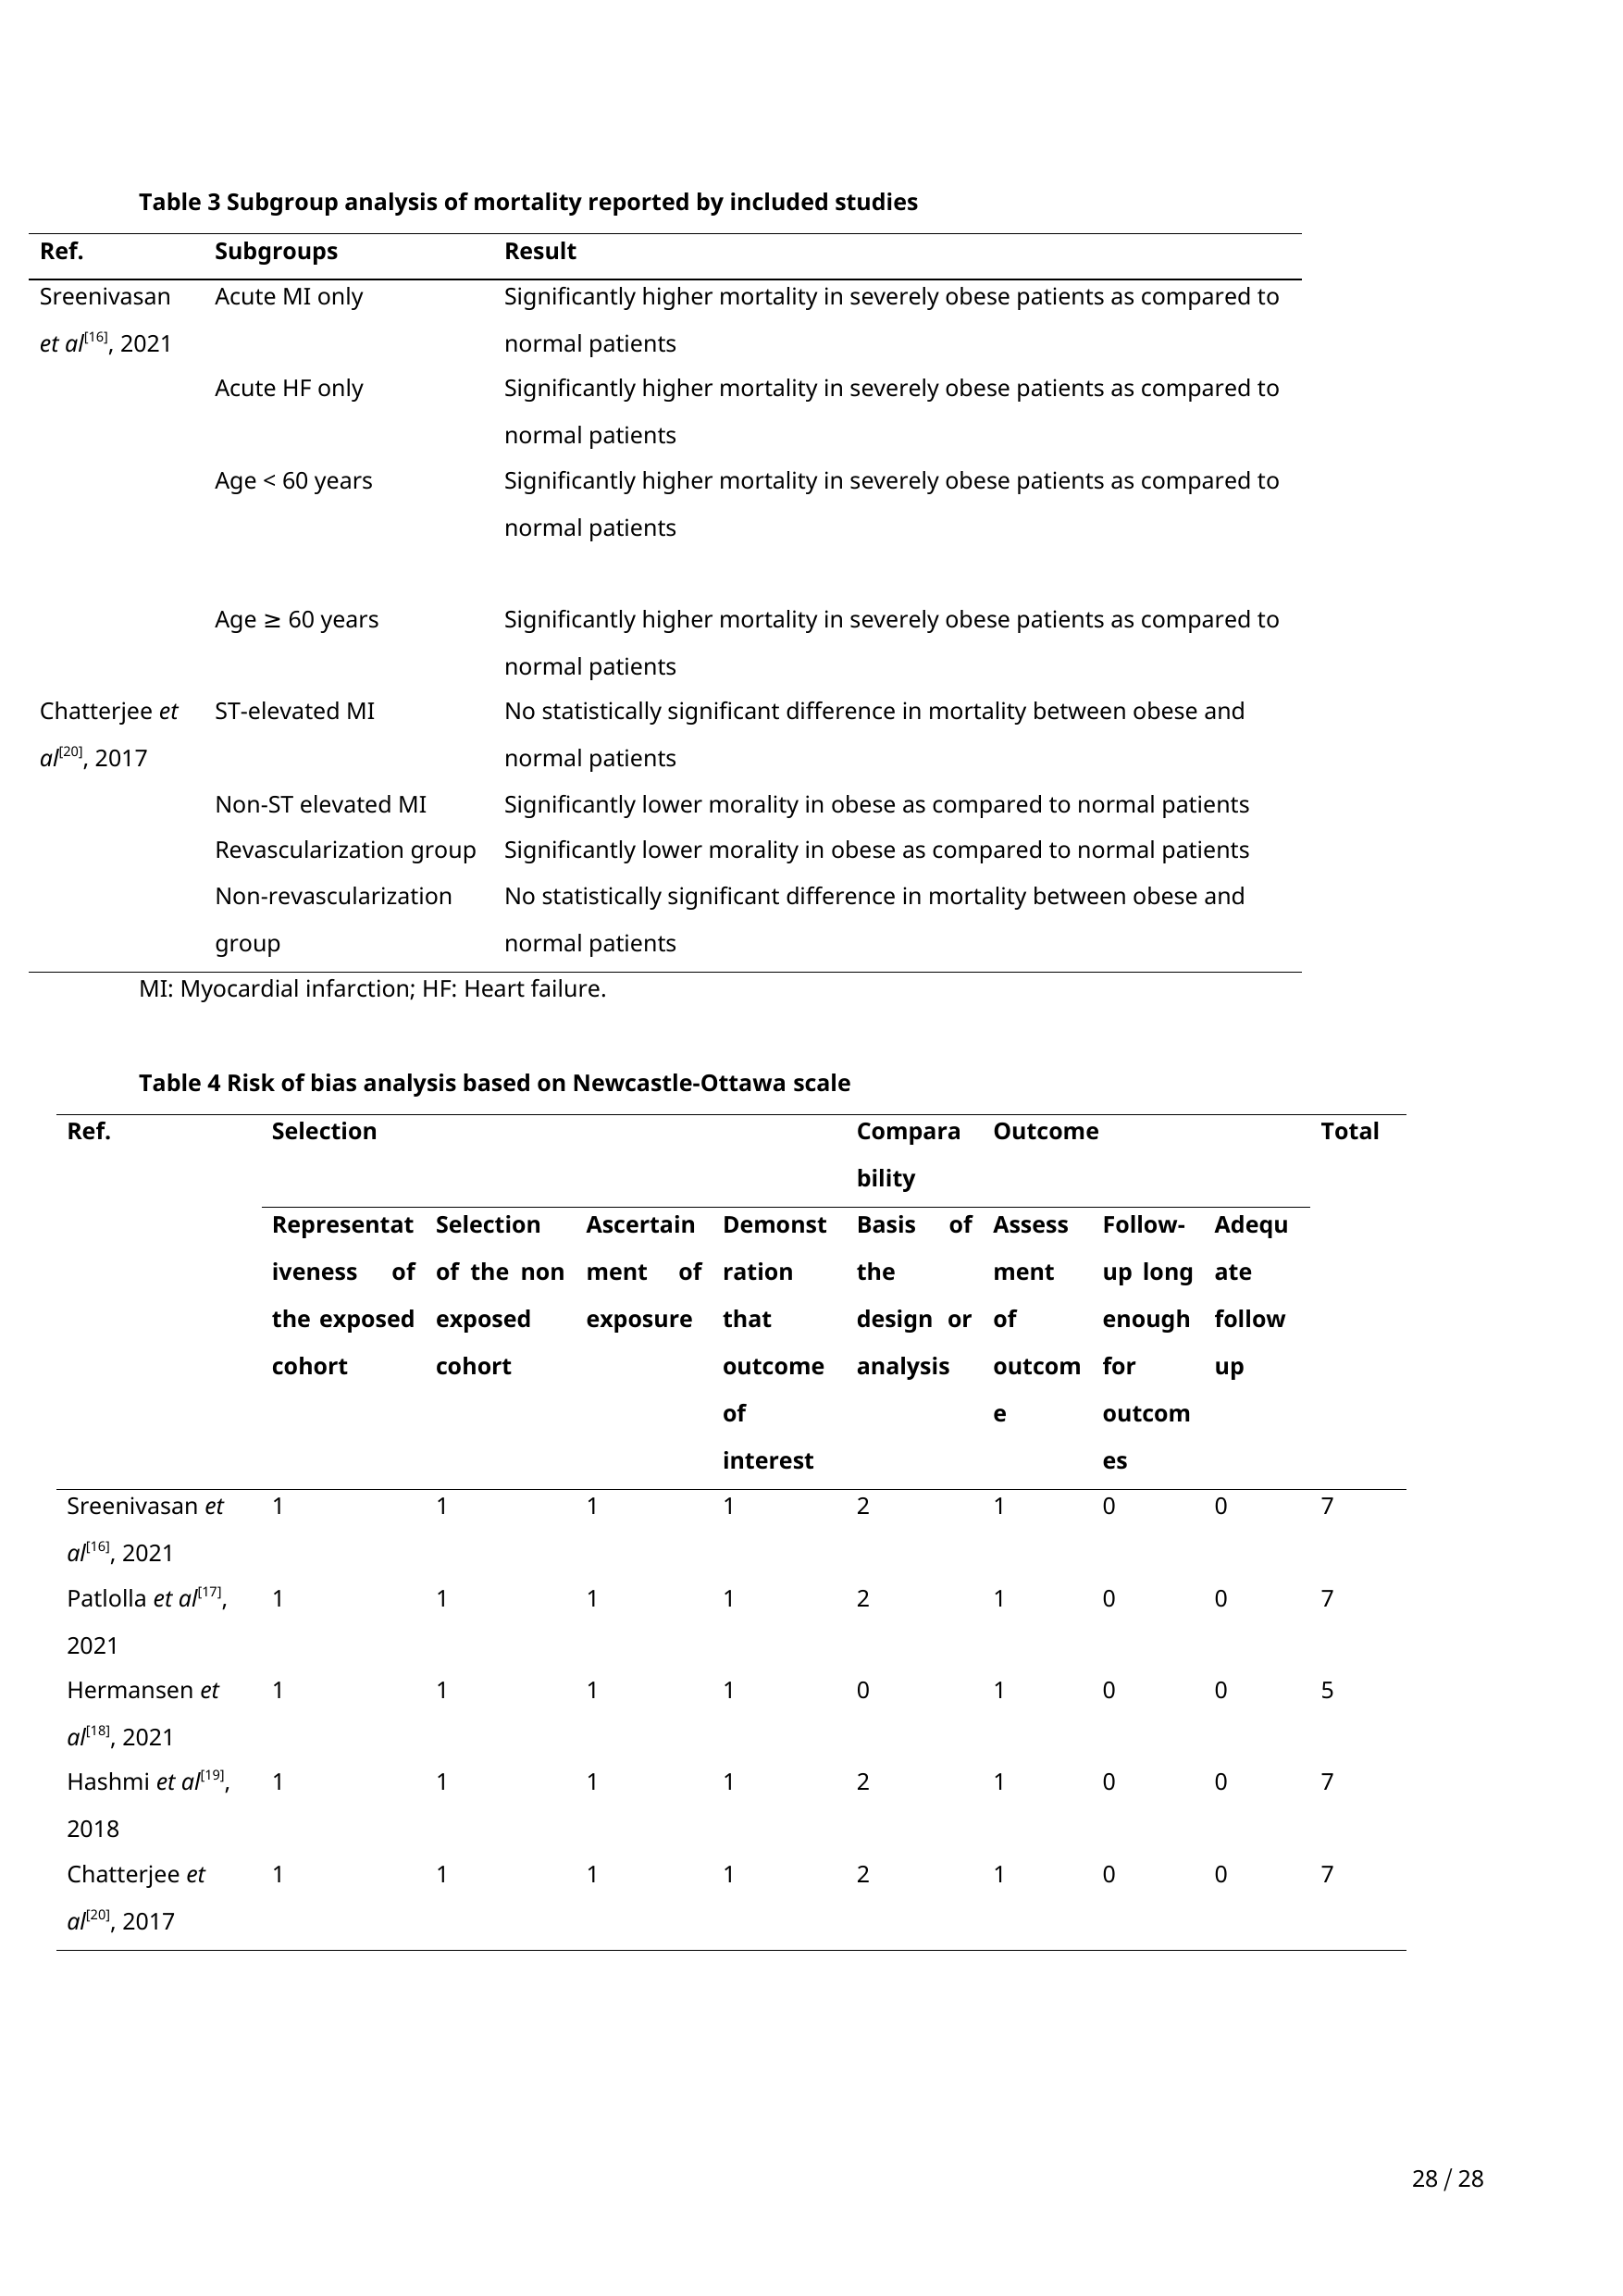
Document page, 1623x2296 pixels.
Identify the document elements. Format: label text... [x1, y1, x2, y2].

table_cell 1 [426, 1582, 576, 1673]
table_cell 1 [576, 1857, 712, 1950]
table_cell Sreenivasan et al[16], 2021 [56, 1490, 261, 1582]
table_header Result [494, 234, 1302, 279]
table_cell 7 [1310, 1857, 1406, 1950]
table_cell 2 [846, 1766, 983, 1857]
table_cell 2 [846, 1490, 983, 1582]
table_cell 0 [1204, 1582, 1310, 1673]
table_cell 1 [712, 1766, 846, 1857]
table_cell 1 [576, 1674, 712, 1766]
table_cell Non-ST elevated MI [204, 787, 493, 833]
table_cell Significantly lower morality in obese as compared to normal patients [494, 787, 1302, 833]
table_cell Assessment of outcome [983, 1208, 1092, 1489]
table_header Comparability [846, 1115, 983, 1207]
table_cell Demonstration that outcome of interest [712, 1208, 846, 1489]
table_cell 5 [1310, 1674, 1406, 1766]
table_cell Adequate follow up [1204, 1208, 1310, 1489]
table_cell Revascularization group [204, 833, 493, 878]
table_cell 1 [983, 1766, 1092, 1857]
table_header Outcome [983, 1115, 1310, 1207]
table_cell 1 [576, 1490, 712, 1582]
text Table 4 Risk of bias analysis based on Newcastle-Ottawa scale [139, 1067, 1484, 1098]
table_cell Acute HF only [204, 372, 493, 464]
table_cell Significantly higher mortality in severely obese patients as compared to normal patients [494, 464, 1302, 603]
table_cell 1 [426, 1766, 576, 1857]
table_header Ref. [56, 1115, 261, 1489]
table_cell 1 [426, 1490, 576, 1582]
table_cell Non-revascularization group [204, 878, 493, 971]
table_cell 1 [426, 1674, 576, 1766]
table_cell 7 [1310, 1490, 1406, 1582]
table_cell 1 [712, 1674, 846, 1766]
table_cell 0 [1204, 1766, 1310, 1857]
table_cell 1 [712, 1582, 846, 1673]
table_cell Representativeness of the exposed cohort [262, 1208, 425, 1489]
table_cell 1 [983, 1674, 1092, 1766]
table_cell 7 [1310, 1582, 1406, 1673]
table_cell Age < 60 years [204, 464, 493, 603]
table_cell 1 [712, 1857, 846, 1950]
table_cell 1 [712, 1490, 846, 1582]
table_header Subgroups [204, 234, 493, 279]
table_cell No statistically significant difference in mortality between obese and normal patients [494, 878, 1302, 971]
table_cell 1 [983, 1490, 1092, 1582]
table_cell Hashmi et al[19], 2018 [56, 1766, 261, 1857]
table_cell Patlolla et al[17], 2021 [56, 1582, 261, 1673]
table_cell 0 [846, 1674, 983, 1766]
table_cell No statistically significant difference in mortality between obese and normal patients [494, 695, 1302, 787]
table_cell Significantly higher mortality in severely obese patients as compared to normal patients [494, 280, 1302, 372]
table_cell Significantly higher mortality in severely obese patients as compared to normal patients [494, 603, 1302, 695]
table_cell 0 [1204, 1857, 1310, 1950]
table_cell Follow-up long enough for outcomes [1092, 1208, 1204, 1489]
table_cell Significantly lower morality in obese as compared to normal patients [494, 833, 1302, 878]
table_cell 2 [846, 1857, 983, 1950]
table_cell Ascertainment of exposure [576, 1208, 712, 1489]
table_cell Chatterjee et al[20], 2017 [56, 1857, 261, 1950]
table_cell 0 [1092, 1857, 1204, 1950]
table_cell 1 [262, 1766, 425, 1857]
table_cell 0 [1092, 1582, 1204, 1673]
table_header Total [1310, 1115, 1406, 1489]
table_cell 7 [1310, 1766, 1406, 1857]
table_cell ST-elevated MI [204, 695, 493, 787]
table_cell Hermansen et al[18], 2021 [56, 1674, 261, 1766]
table_cell Sreenivasan et al[16], 2021 [29, 280, 204, 695]
table_header Ref. [29, 234, 204, 279]
table_cell 0 [1092, 1766, 1204, 1857]
text MI: Myocardial infarction; HF: Heart failure. [139, 973, 1484, 1004]
table_cell 0 [1204, 1674, 1310, 1766]
table_cell 0 [1204, 1490, 1310, 1582]
table_cell 1 [426, 1857, 576, 1950]
table_cell 1 [576, 1582, 712, 1673]
table_header Selection [262, 1115, 846, 1207]
table_cell 1 [576, 1766, 712, 1857]
table_cell 0 [1092, 1490, 1204, 1582]
table_cell 1 [262, 1857, 425, 1950]
table_cell Basis of the design or analysis [846, 1208, 983, 1489]
table_cell Age ≥ 60 years [204, 603, 493, 695]
table_cell 1 [262, 1490, 425, 1582]
table_cell 2 [846, 1582, 983, 1673]
table_cell 1 [983, 1582, 1092, 1673]
text Table 3 Subgroup analysis of mortality reported by included studies [139, 186, 1484, 217]
table_cell 1 [262, 1582, 425, 1673]
table_cell Chatterjee et al[20], 2017 [29, 695, 204, 971]
table_cell Acute MI only [204, 280, 493, 372]
table_cell 1 [262, 1674, 425, 1766]
table_cell 0 [1092, 1674, 1204, 1766]
table_cell Significantly higher mortality in severely obese patients as compared to normal patients [494, 372, 1302, 464]
table_cell Selection of the non exposed cohort [426, 1208, 576, 1489]
table_cell 1 [983, 1857, 1092, 1950]
